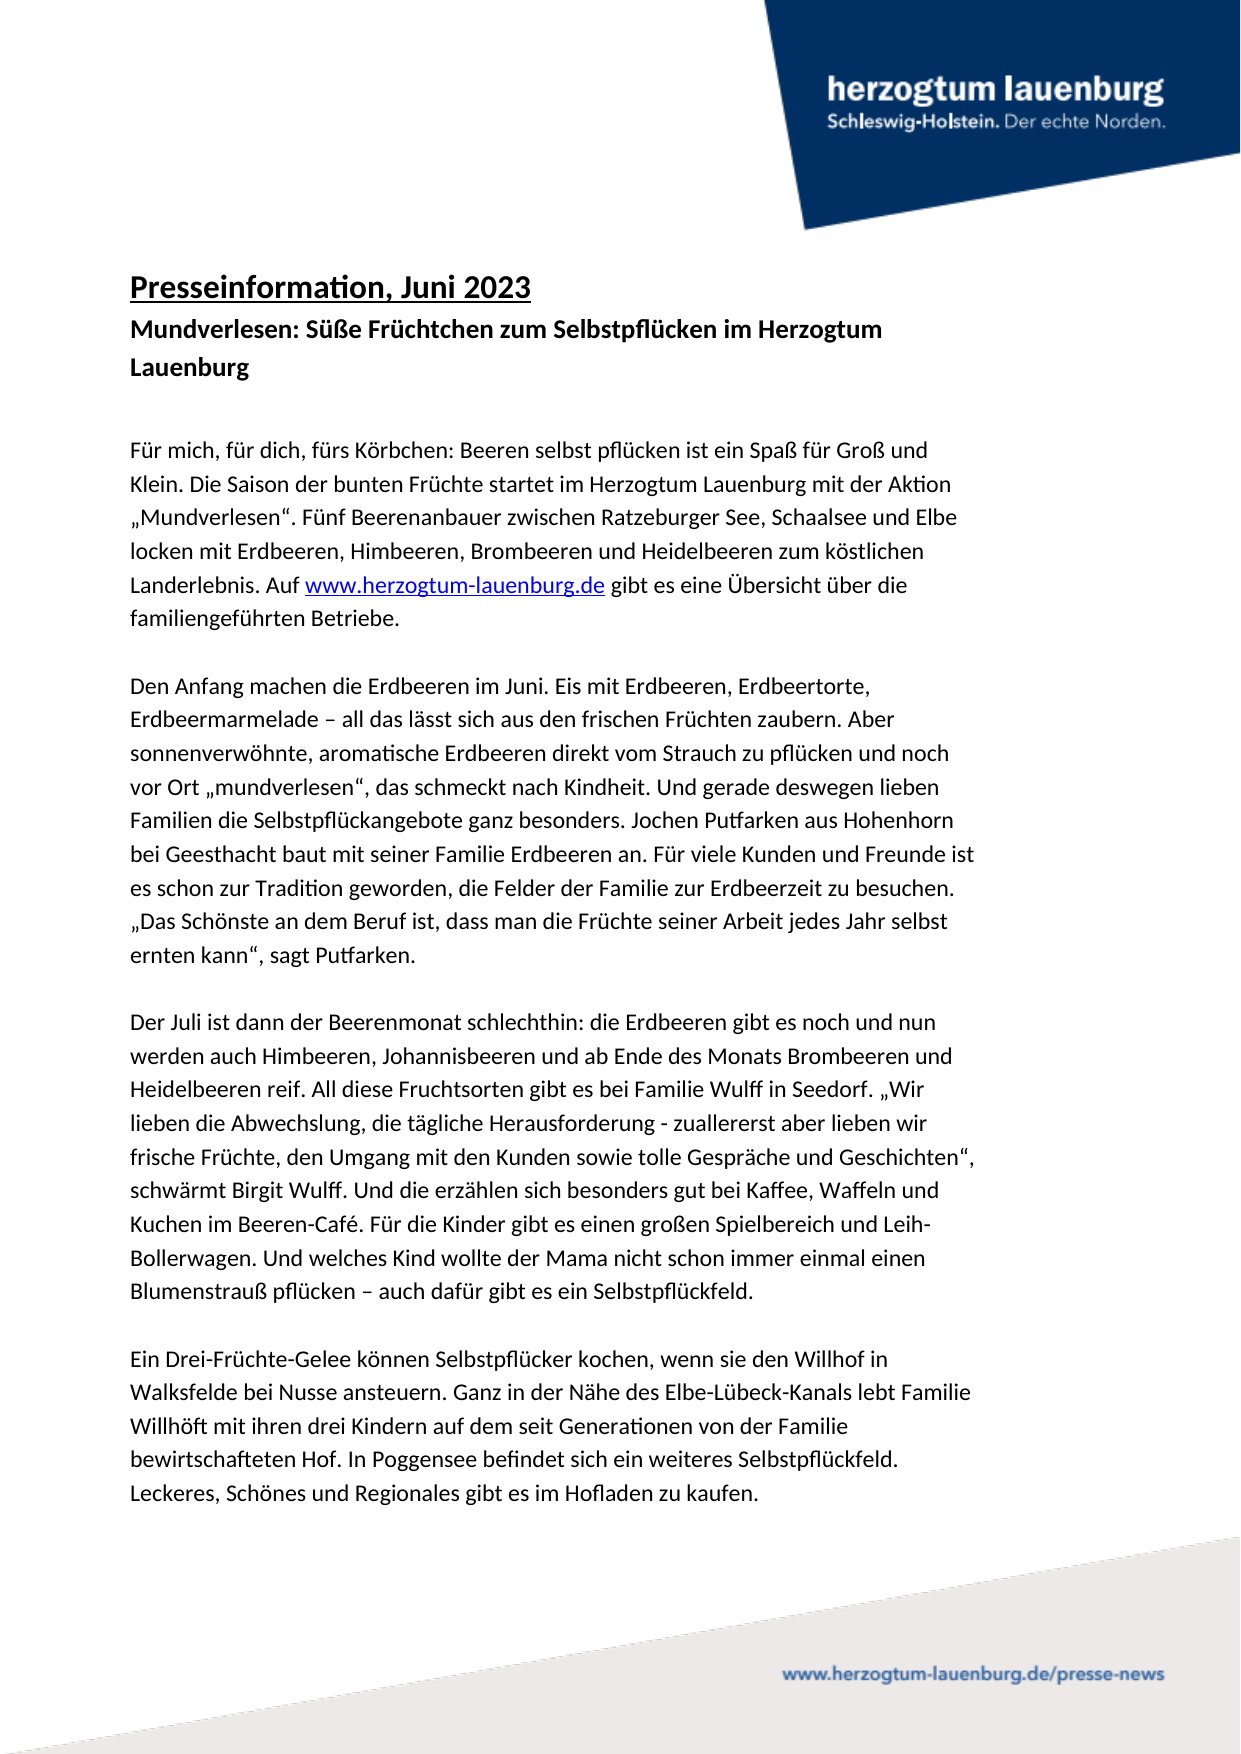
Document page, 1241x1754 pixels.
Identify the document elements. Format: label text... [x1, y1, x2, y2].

text Presseinformation, Juni 2023 [130, 266, 986, 307]
text Ein Drei-Früchte-Gelee können Selbstpflücker kochen, wenn sie den Willhof in Walksfelde bei Nusse ansteuern. Ganz in der Nähe des Elbe-Lübeck-Kanals lebt Familie Willhöft mit ihren drei Kindern auf dem seit Generationen von der Familie bewirtschafteten Hof. In Poggensee befindet sich ein weiteres Selbstpflückfeld. Leckeres, Schönes und Regionales gibt es im Hofladen zu kaufen. [130, 1344, 986, 1507]
text Der Juli ist dann der Beerenmonat schlechthin: die Erdbeeren gibt es noch und nun werden auch Himbeeren, Johannisbeeren und ab Ende des Monats Brombeeren und Heidelbeeren reif. All diese Fruchtsorten gibt es bei Familie Wulff in Seedorf. „Wir lieben die Abwechslung, die tägliche Herausforderung - zuallererst aber lieben wir frische Früchte, den Umgang mit den Kunden sowie tolle Gespräche und Geschichten“, schwärmt Birgit Wulff. Und die erzählen sich besonders gut bei Kaffee, Waffeln und Kuchen im Beeren-Café. Für die Kinder gibt es einen großen Spielbereich und Leih-Bollerwagen. Und welches Kind wollte der Mama nicht schon immer einmal einen Blumenstrauß pflücken – auch dafür gibt es ein Selbstpflückfeld. [130, 1007, 986, 1306]
text Mundverlesen: Süße Früchtchen zum Selbstpflücken im Herzogtum Lauenburg [130, 313, 986, 383]
text Für mich, für dich, fürs Körbchen: Beeren selbst pflücken ist ein Spaß für Groß und Klein. Die Saison der bunten Früchte startet im Herzogtum Lauenburg mit der Aktion „Mundverlesen“. Fünf Beerenanbauer zwischen Ratzeburger See, Schaalsee und Elbe locken mit Erdbeeren, Himbeeren, Brombeeren und Heidelbeeren zum köstlichen Landerlebnis. Auf www.herzogtum-lauenburg.de gibt es eine Übersicht über die familiengeführten Betriebe. [130, 435, 986, 633]
text Den Anfang machen die Erdbeeren im Juni. Eis mit Erdbeeren, Erdbeertorte, Erdbeermarmelade – all das lässt sich aus den frischen Früchten zaubern. Aber sonnenverwöhnte, aromatische Erdbeeren direkt vom Strauch zu pflücken und noch vor Ort „mundverlesen“, das schmeckt nach Kindheit. Und gerade deswegen lieben Familien die Selbstpflückangebote ganz besonders. Jochen Putfarken aus Hohenhorn bei Geesthacht baut mit seiner Familie Erdbeeren an. Für viele Kunden und Freunde ist es schon zur Tradition geworden, die Felder der Familie zur Erdbeerzeit zu besuchen. „Das Schönste an dem Beruf ist, dass man die Früchte seiner Arbeit jedes Jahr selbst ernten kann“, sagt Putfarken. [130, 671, 986, 969]
